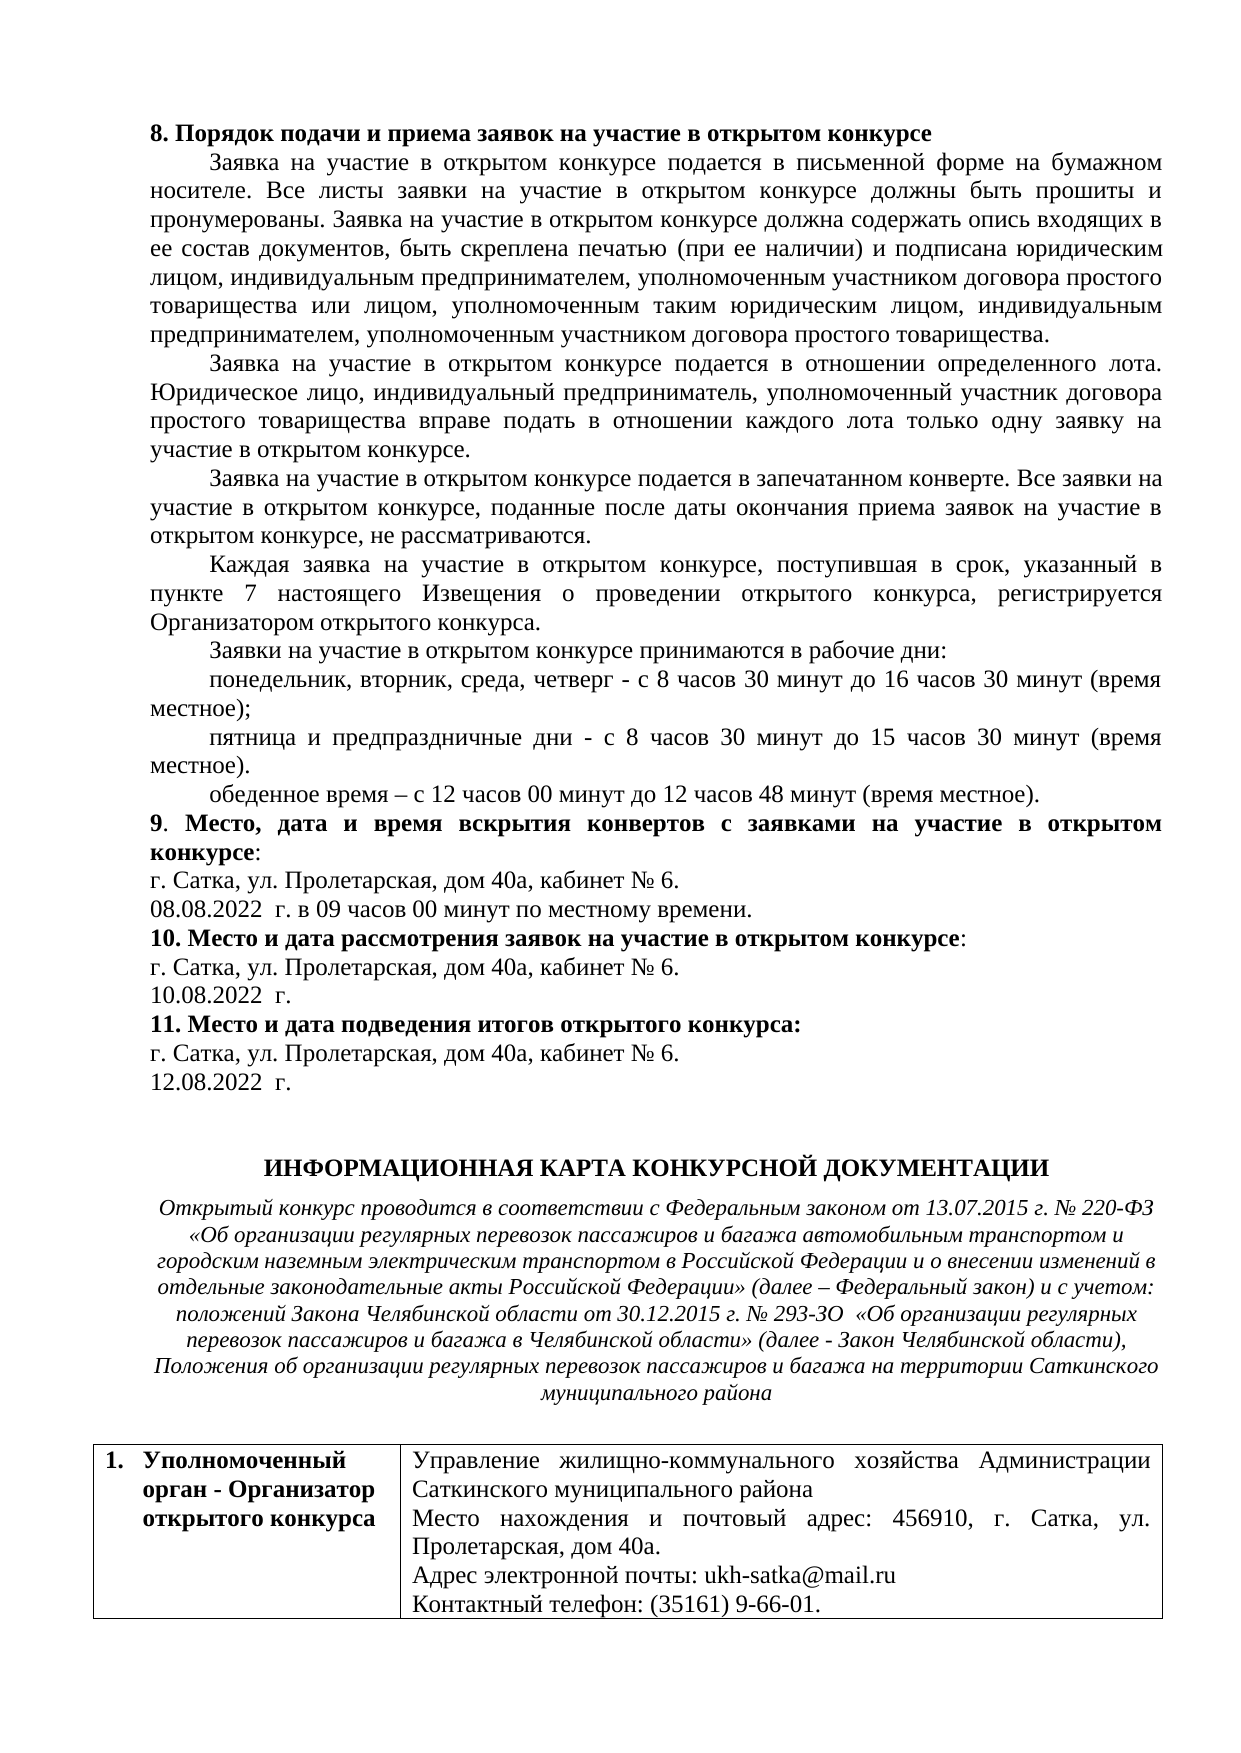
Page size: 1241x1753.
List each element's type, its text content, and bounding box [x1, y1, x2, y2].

text ИНФОРМАЦИОННАЯ КАРТА КОНКУРСНОЙ ДОКУМЕНТАЦИИ [150, 1153, 1163, 1182]
text 11. Место и дата подведения итогов открытого конкурса: [150, 1009, 1163, 1038]
text г. Сатка, ул. Пролетарская, дом 40а, кабинет № 6. [150, 952, 1163, 981]
text Заявка на участие в открытом конкурсе подается в письменной форме на бумажном носителе. Все листы заявки на участие в открытом конкурсе должны быть прошиты и пронумерованы. Заявка на участие в открытом конкурсе должна содержать опись входящих в ее состав документов, быть скреплена печатью (при ее наличии) и подписана юридическим лицом, индивидуальным предпринимателем, уполномоченным участником договора простого товарищества или лицом, уполномоченным таким юридическим лицом, индивидуальным предпринимателем, уполномоченным участником договора простого товарищества. [150, 147, 1163, 348]
text 08.08.2022 г. в 09 часов 00 минут по местному времени. [150, 894, 1163, 923]
text Заявка на участие в открытом конкурсе подается в отношении определенного лота. Юридическое лицо, индивидуальный предприниматель, уполномоченный участник договора простого товарищества вправе подать в отношении каждого лота только одну заявку на участие в открытом конкурсе. [150, 348, 1163, 463]
text пятница и предпраздничные дни - с 8 часов 30 минут до 15 часов 30 минут (время местное). [150, 722, 1163, 779]
text 10. Место и дата рассмотрения заявок на участие в открытом конкурсе: [150, 923, 1163, 952]
text 12.08.2022 г. [150, 1067, 1163, 1096]
text г. Сатка, ул. Пролетарская, дом 40а, кабинет № 6. [150, 866, 1163, 894]
text Заявки на участие в открытом конкурсе принимаются в рабочие дни: [150, 636, 1163, 664]
text Заявка на участие в открытом конкурсе подается в запечатанном конверте. Все заявки на участие в открытом конкурсе, поданные после даты окончания приема заявок на участие в открытом конкурсе, не рассматриваются. [150, 463, 1163, 549]
text 10.08.2022 г. [150, 981, 1163, 1009]
text 8. Порядок подачи и приема заявок на участие в открытом конкурсе [150, 118, 1163, 147]
text 9. Место, дата и время вскрытия конвертов с заявками на участие в открытом конкурсе: [150, 808, 1163, 866]
text Каждая заявка на участие в открытом конкурсе, поступившая в срок, указанный в пункте 7 настоящего Извещения о проведении открытого конкурса, регистрируется Организатором открытого конкурса. [150, 549, 1163, 636]
text г. Сатка, ул. Пролетарская, дом 40а, кабинет № 6. [150, 1038, 1163, 1067]
text понедельник, вторник, среда, четверг - с 8 часов 30 минут до 16 часов 30 минут (время местное); [150, 664, 1163, 722]
table_header Уполномоченный орган - Организатор открытого конкурса [94, 1445, 400, 1618]
table_header Управление жилищно-коммунального хозяйства Администрации Саткинского муниципального района Место нахождения и почтовый адрес: 456910, г. Сатка, ул. Пролетарская, дом 40а. Адрес электронной почты: ukh-satka@mail.ru Контактный телефон: (35161) 9-66-01. [401, 1445, 1162, 1618]
subtitle Открытый конкурс проводится в соответствии с Федеральным законом от 13.07.2015 г. № 220-ФЗ «Об организации регулярных перевозок пассажиров и багажа автомобильным транспортом и городским наземным электрическим транспортом в Российской Федерации и о внесении изменений в отдельные законодательные акты Российской Федерации» (далее – Федеральный закон) и с учетом: положений Закона Челябинской области от 30.12.2015 г. № 293-ЗО «Об организации регулярных перевозок пассажиров и багажа в Челябинской области» (далее - Закон Челябинской области), Положения об организации регулярных перевозок пассажиров и багажа на территории Саткинского муниципального района [150, 1194, 1163, 1405]
text обеденное время – с 12 часов 00 минут до 12 часов 48 минут (время местное). [150, 779, 1163, 808]
